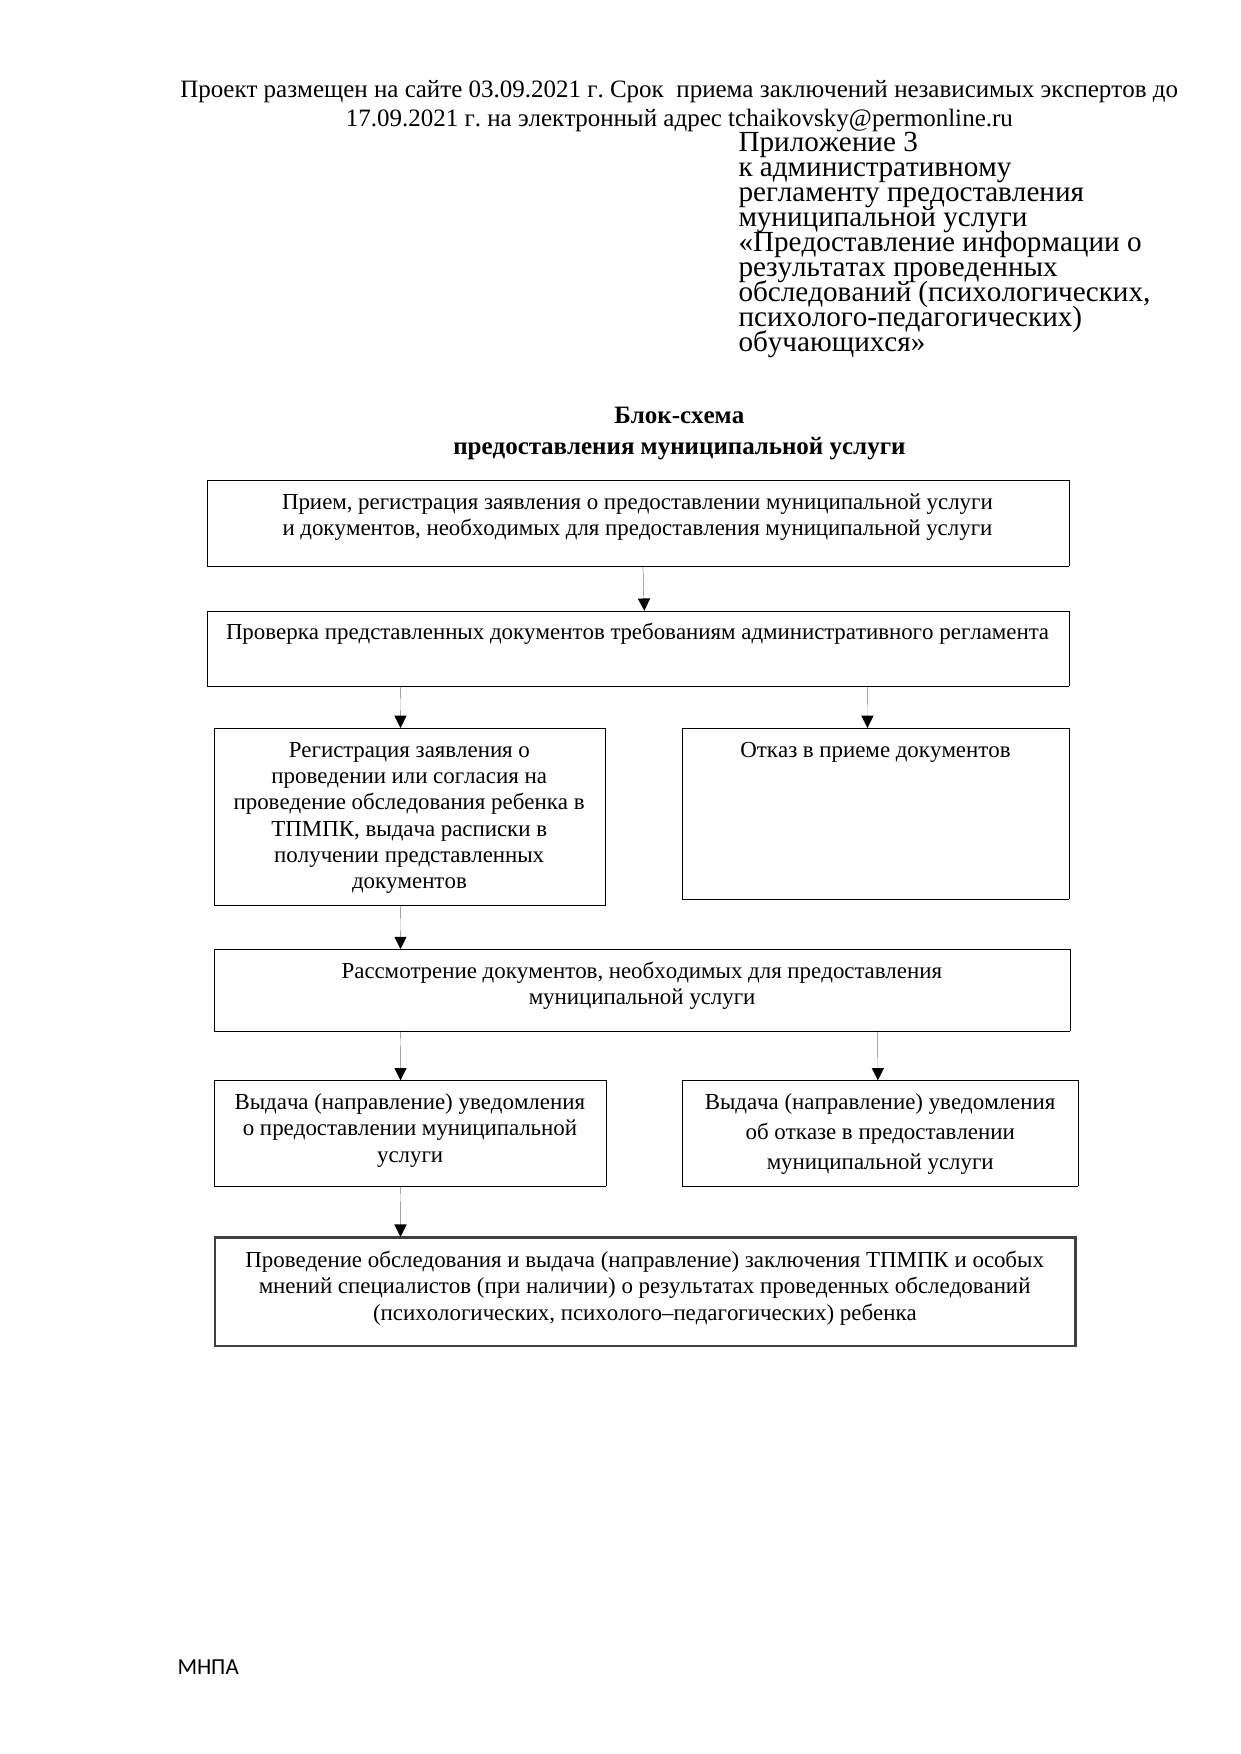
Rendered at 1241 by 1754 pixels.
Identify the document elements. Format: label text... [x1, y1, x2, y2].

text Блок-схема [177, 394, 1181, 431]
text Приложение 3 [177, 131, 1181, 156]
text к административному регламенту предоставления муниципальной услуги «Предоставление информации о результатах проведенных обследований (психологических, психолого-педагогических) обучающихся» [738, 156, 1181, 356]
text предоставления муниципальной услуги [177, 431, 1181, 460]
